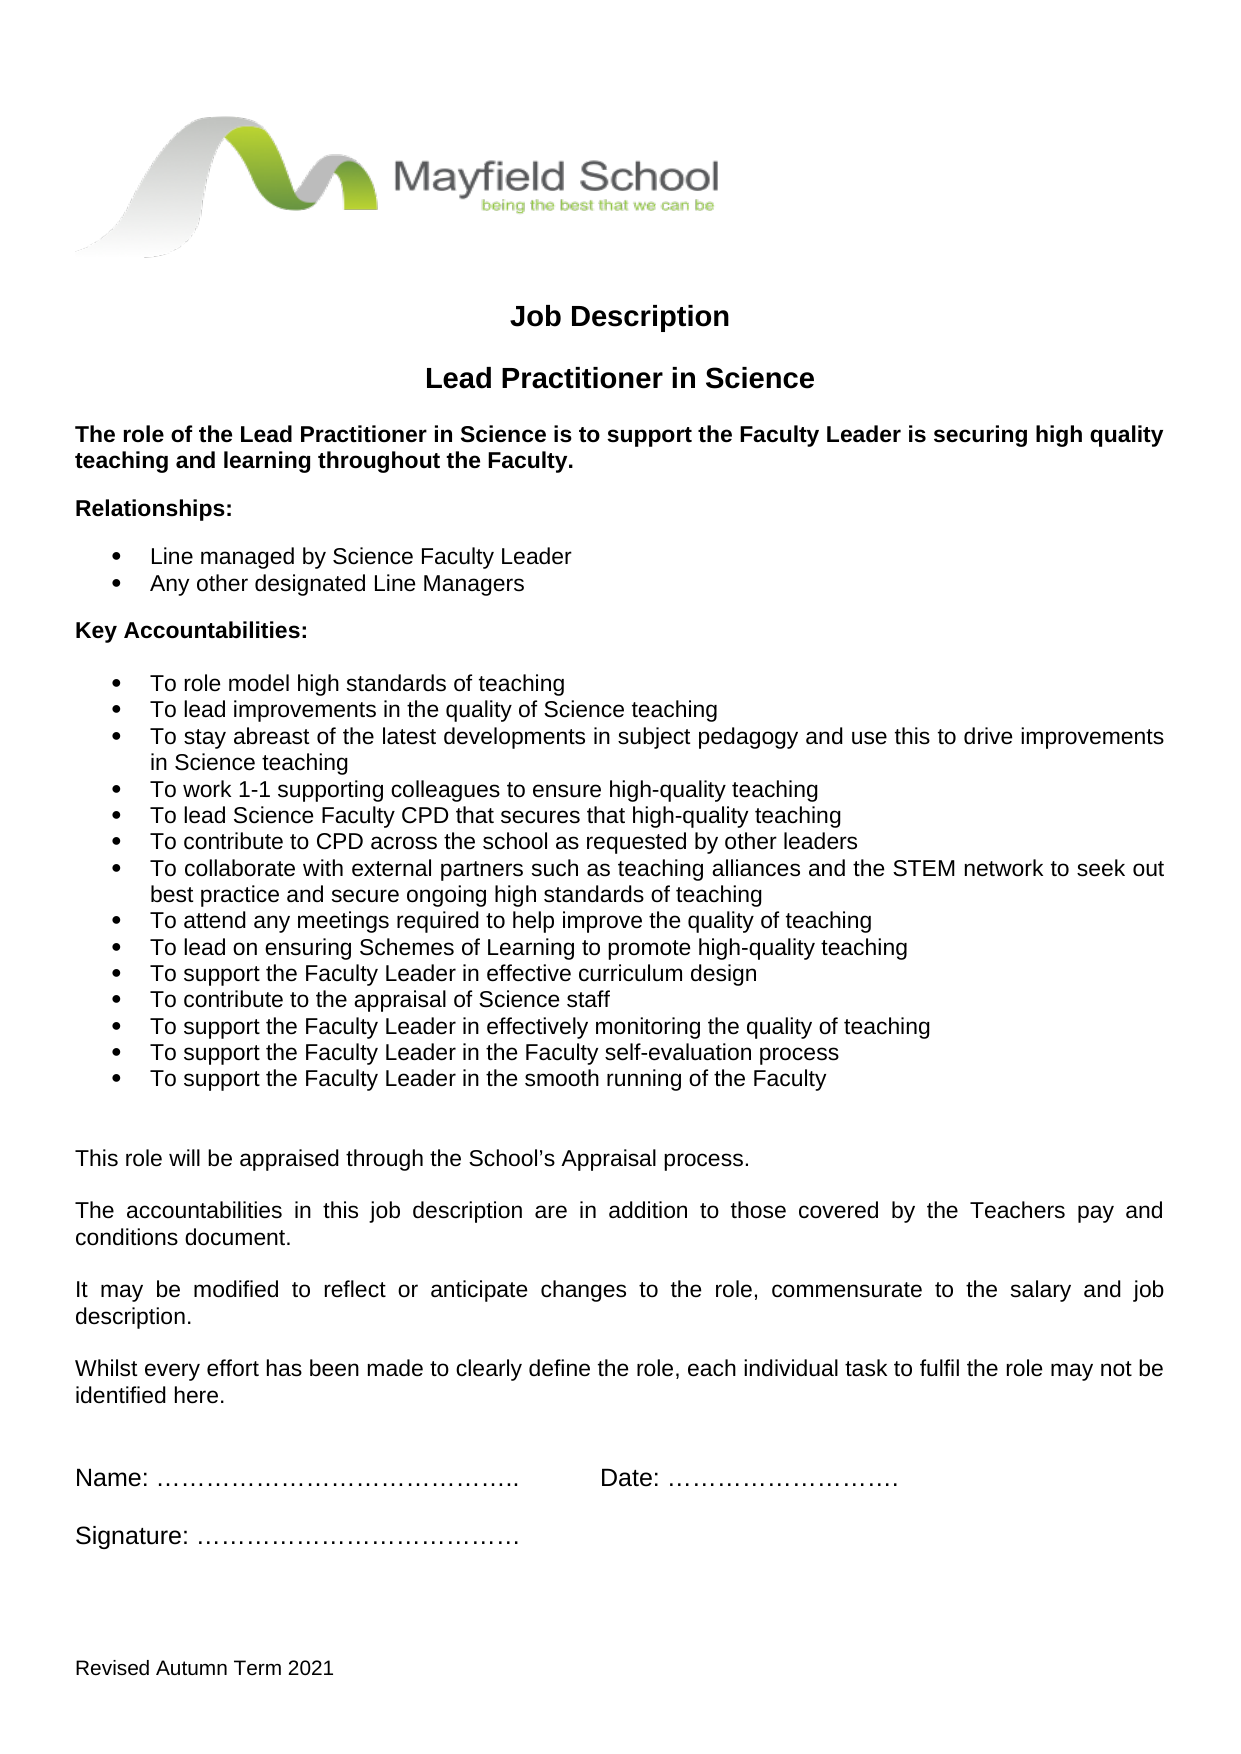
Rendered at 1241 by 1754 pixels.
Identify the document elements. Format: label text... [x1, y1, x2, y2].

list To contribute to the appraisal of Science staff [112, 986, 1165, 1013]
text The role of the Lead Practitioner in Science is to support the Faculty Leader is securing high quality teaching and learning throughout the Faculty. [75, 421, 1165, 474]
text The accountabilities in this job description are in addition to those covered by the Teachers pay and conditions document. [75, 1197, 1165, 1250]
list Any other designated Line Managers [112, 569, 1165, 596]
text This role will be appraised through the School’s Appraisal process. [75, 1144, 1165, 1171]
list Line managed by Science Faculty Leader [112, 543, 1165, 569]
text Lead Practitioner in Science [75, 361, 1165, 394]
text Job Description [75, 299, 1165, 332]
list To attend any meetings required to help improve the quality of teaching [112, 907, 1165, 934]
text Name: …………………………………….. Date: ………………………. [75, 1463, 1165, 1492]
text Relationships: [75, 495, 1165, 522]
text Signature: ………………………………… [75, 1521, 1165, 1549]
text It may be modified to reflect or anticipate changes to the role, commensurate to the salary and job description. [75, 1276, 1165, 1329]
list To role model high standards of teaching [112, 670, 1165, 696]
list To contribute to CPD across the school as requested by other leaders [112, 828, 1165, 854]
list To support the Faculty Leader in effective curriculum design [112, 960, 1165, 986]
list To lead improvements in the quality of Science teaching [112, 696, 1165, 723]
list To collaborate with external partners such as teaching alliances and the STEM network to seek out best practice and secure ongoing high standards of teaching [112, 854, 1165, 907]
list To support the Faculty Leader in the Faculty self-evaluation process [112, 1039, 1165, 1065]
list To support the Faculty Leader in effectively monitoring the quality of teaching [112, 1013, 1165, 1039]
list To support the Faculty Leader in the smooth running of the Faculty [112, 1065, 1165, 1092]
picture [75, 116, 718, 259]
text Whilst every effort has been made to clearly define the role, each individual task to fulfil the role may not be identified here. [75, 1355, 1165, 1408]
list To lead Science Faculty CPD that secures that high-quality teaching [112, 802, 1165, 828]
list To lead on ensuring Schemes of Learning to promote high-quality teaching [112, 934, 1165, 960]
list To stay abreast of the latest developments in subject pedagogy and use this to drive improvements in Science teaching [112, 723, 1165, 776]
list To work 1-1 supporting colleagues to ensure high-quality teaching [112, 776, 1165, 802]
text Key Accountabilities: [75, 617, 1165, 644]
